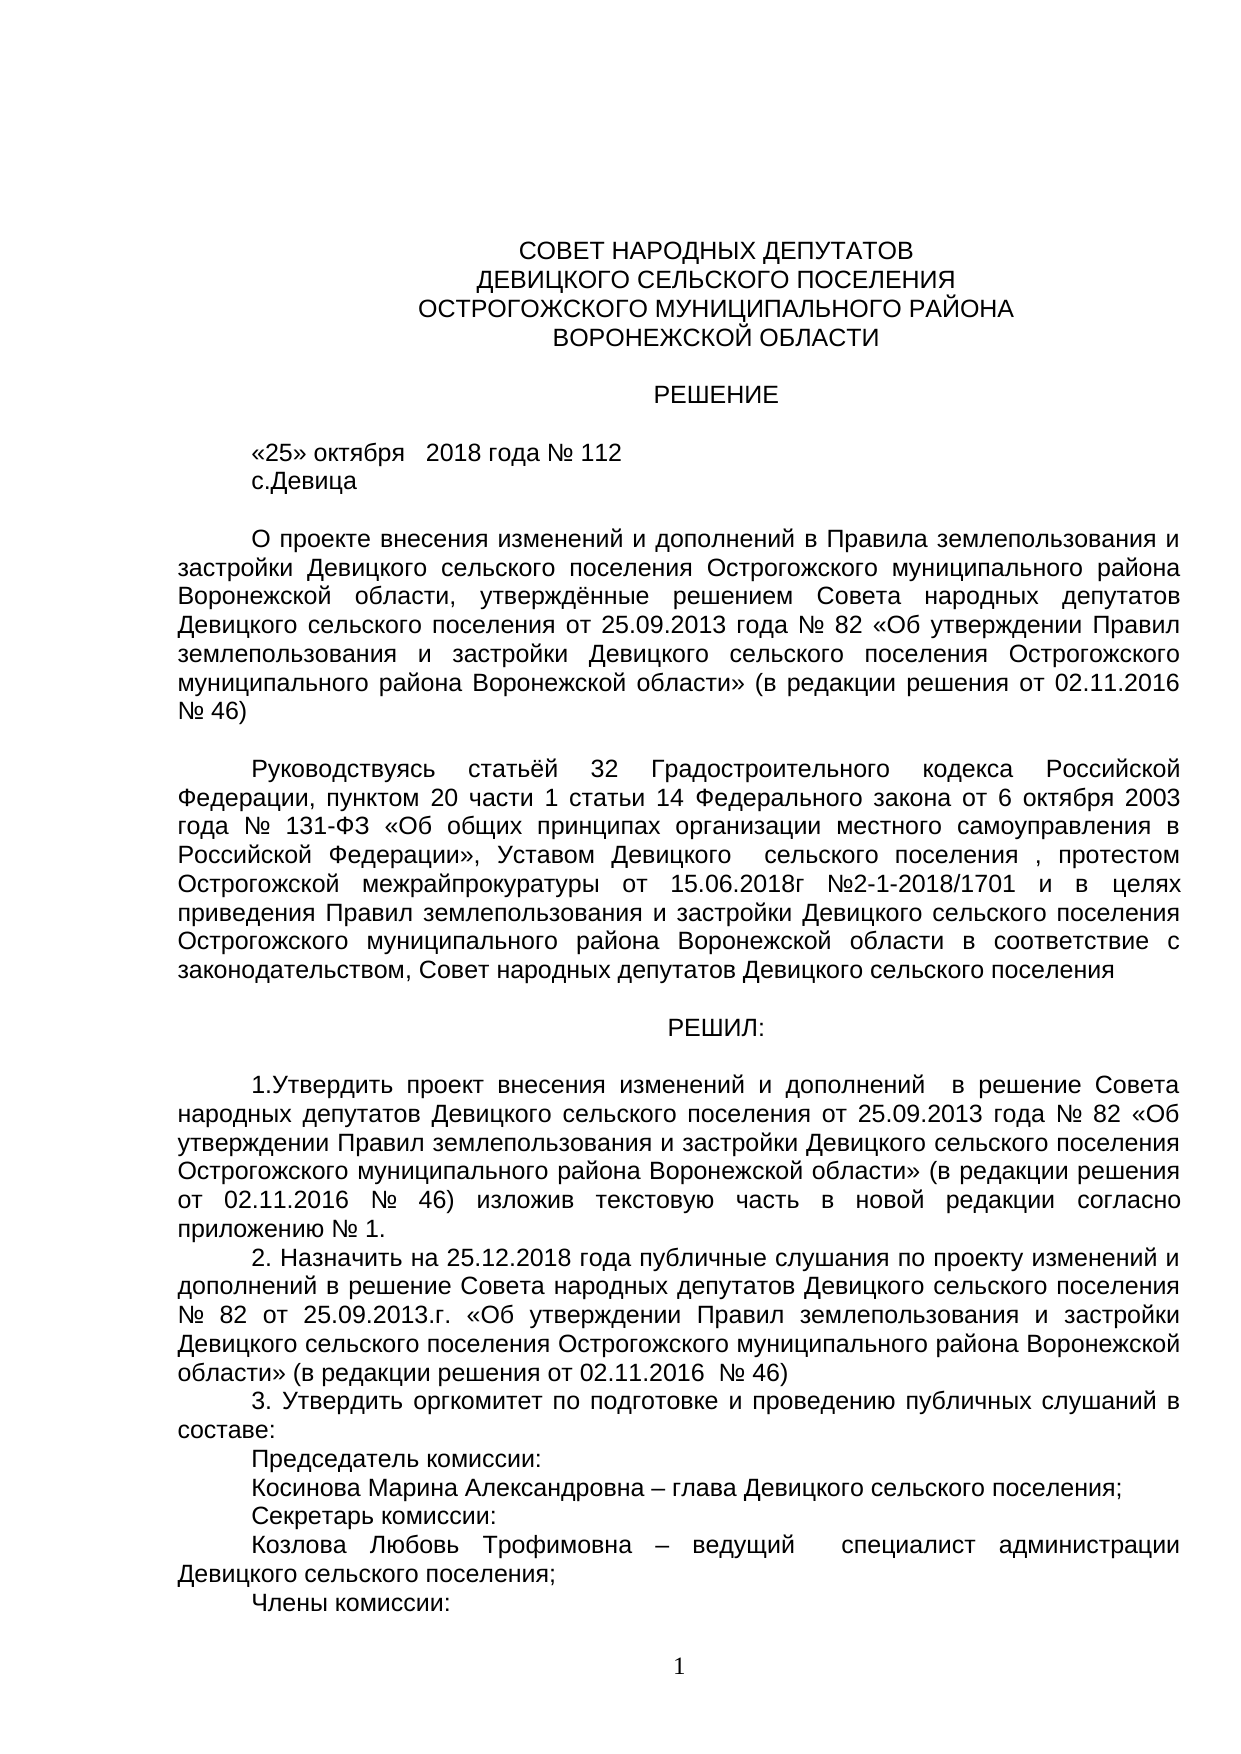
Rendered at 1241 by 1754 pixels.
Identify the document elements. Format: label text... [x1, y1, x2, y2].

text Секретарь комиссии: [177, 1501, 1181, 1530]
text «25» октября 2018 года № 112 [177, 437, 1181, 466]
text Председатель комиссии: [177, 1444, 1181, 1472]
text 2. Назначить на 25.12.2018 года публичные слушания по проекту изменений и дополнений в решение Совета народных депутатов Девицкого сельского поселения № 82 от 25.09.2013.г. «Об утверждении Правил землепользования и застройки Девицкого сельского поселения Острогожского муниципального района Воронежской области» (в редакции решения от 02.11.2016 № 46) [177, 1242, 1181, 1386]
text Косинова Марина Александровна – глава Девицкого сельского поселения; [177, 1472, 1181, 1501]
text СОВЕТ НАРОДНЫХ ДЕПУТАТОВ [177, 236, 1181, 265]
text с.Девица [177, 466, 1181, 495]
text Руководствуясь статьёй 32 Градостроительного кодекса Российской Федерации, пунктом 20 части 1 статьи 14 Федерального закона от 6 октября 2003 года № 131-ФЗ «Об общих принципах организации местного самоуправления в Российской Федерации», Уставом Девицкого сельского поселения , протестом Острогожской межрайпрокуратуры от 15.06.2018г №2-1-2018/1701 и в целях приведения Правил землепользования и застройки Девицкого сельского поселения Острогожского муниципального района Воронежской области в соответствие с законодательством, Совет народных депутатов Девицкого сельского поселения [177, 754, 1181, 984]
text РЕШИЛ: [177, 1012, 1181, 1041]
text 3. Утвердить оргкомитет по подготовке и проведению публичных слушаний в составе: [177, 1386, 1181, 1444]
text ВОРОНЕЖСКОЙ ОБЛАСТИ [177, 322, 1181, 351]
text ОСТРОГОЖСКОГО МУНИЦИПАЛЬНОГО РАЙОНА [177, 294, 1181, 322]
text Козлова Любовь Трофимовна – ведущий специалист администрации Девицкого сельского поселения; [177, 1530, 1181, 1587]
text 1.Утвердить проект внесения изменений и дополнений в решение Совета народных депутатов Девицкого сельского поселения от 25.09.2013 года № 82 «Об утверждении Правил землепользования и застройки Девицкого сельского поселения Острогожского муниципального района Воронежской области» (в редакции решения от 02.11.2016 № 46) изложив текстовую часть в новой редакции согласно приложению № 1. [177, 1070, 1181, 1242]
text РЕШЕНИЕ [177, 380, 1181, 409]
text Члены комиссии: [177, 1587, 1181, 1616]
text ДЕВИЦКОГО СЕЛЬСКОГО ПОСЕЛЕНИЯ [177, 265, 1181, 294]
text О проекте внесения изменений и дополнений в Правила землепользования и застройки Девицкого сельского поселения Острогожского муниципального района Воронежской области, утверждённые решением Совета народных депутатов Девицкого сельского поселения от 25.09.2013 года № 82 «Об утверждении Правил землепользования и застройки Девицкого сельского поселения Острогожского муниципального района Воронежской области» (в редакции решения от 02.11.2016 № 46) [177, 524, 1181, 725]
